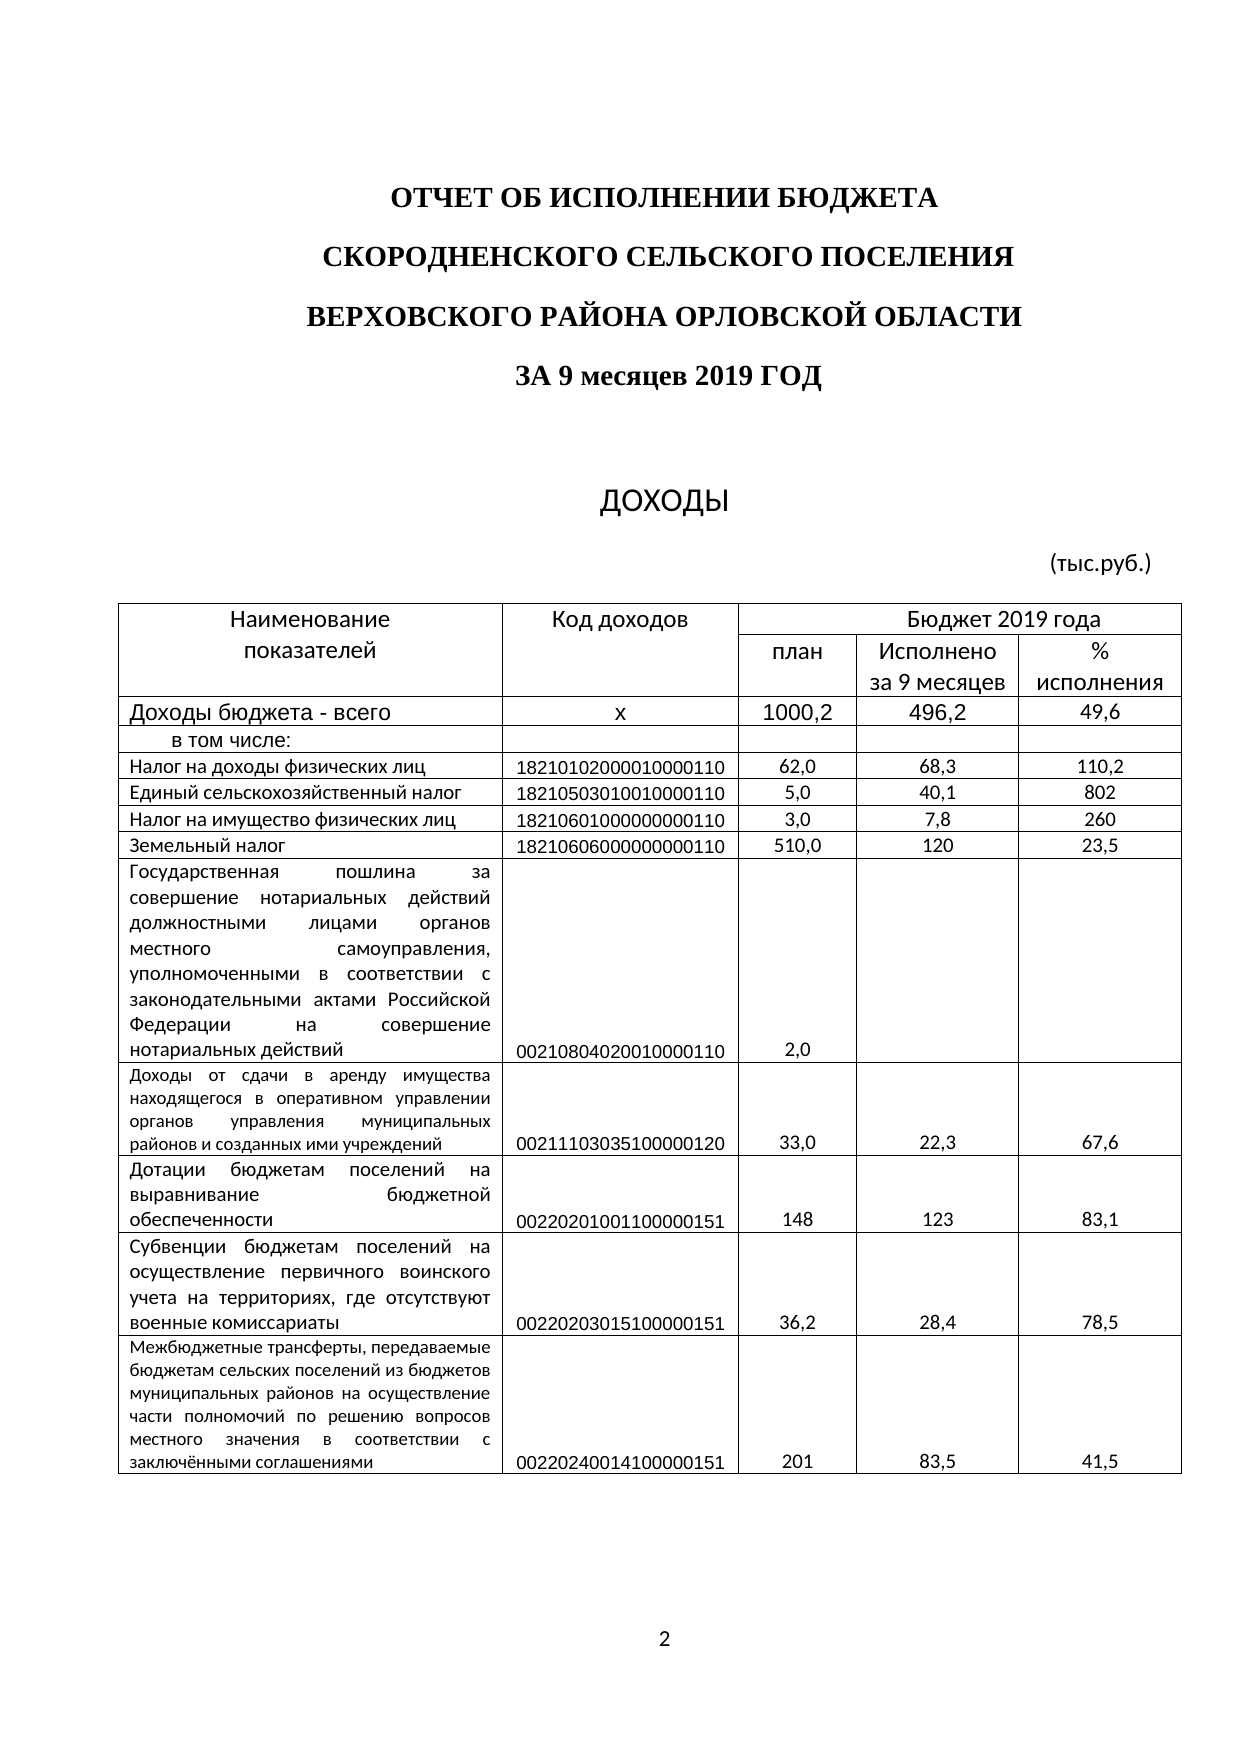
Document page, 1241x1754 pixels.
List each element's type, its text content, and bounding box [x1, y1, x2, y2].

table_cell 00220201001100000151 [503, 1156, 738, 1232]
table_cell 510,0 [739, 832, 856, 858]
table_header [739, 604, 827, 634]
table_cell [739, 726, 856, 752]
table_header Бюджет 2019 года [827, 604, 1181, 634]
table_cell Доходы бюджета - всего [119, 697, 502, 725]
text ВЕРХОВСКОГО РАЙОНА ОРЛОВСКОЙ ОБЛАСТИ [177, 299, 1152, 332]
table_cell [1019, 859, 1181, 1062]
table_cell 83,5 [857, 1336, 1018, 1473]
table_cell 110,2 [1019, 753, 1181, 778]
text ДОХОДЫ [177, 479, 1152, 520]
table_cell 18210601000000000110 [503, 806, 738, 831]
table_cell 7,8 [857, 806, 1018, 831]
table_header Наименование показателей [119, 604, 502, 696]
table_cell 68,3 [857, 753, 1018, 778]
table_cell Единый сельскохозяйственный налог [119, 779, 502, 805]
table_header Код доходов [503, 604, 738, 696]
table_cell 18210503010010000110 [503, 779, 738, 805]
table_cell 78,5 [1019, 1233, 1181, 1335]
table_cell 1000,2 [739, 697, 856, 725]
table_cell 36,2 [739, 1233, 856, 1335]
table_cell х [503, 697, 738, 725]
table_cell 496,2 [857, 697, 1018, 725]
table_cell Субвенции бюджетам поселений на осуществление первичного воинского учета на территориях, где отсутствуют военные комиссариаты [119, 1233, 502, 1335]
table_cell 2,0 [739, 859, 856, 1062]
table_cell в том числе: [119, 726, 502, 752]
table_cell [503, 726, 738, 752]
table_cell 41,5 [1019, 1336, 1181, 1473]
table_cell 120 [857, 832, 1018, 858]
text СКОРОДНЕНСКОГО СЕЛЬСКОГО ПОСЕЛЕНИЯ [177, 239, 1152, 273]
table_cell 00220240014100000151 [503, 1336, 738, 1473]
table_cell план [739, 635, 856, 696]
table_cell 18210606000000000110 [503, 832, 738, 858]
table_cell 00210804020010000110 [503, 859, 738, 1062]
table_cell 260 [1019, 806, 1181, 831]
table_cell Исполнено за 9 месяцев [857, 635, 1018, 696]
table_cell 5,0 [739, 779, 856, 805]
table_cell [857, 859, 1018, 1062]
table_cell [857, 726, 1018, 752]
table_cell 22,3 [857, 1063, 1018, 1155]
table_cell 201 [739, 1336, 856, 1473]
table_cell % исполнения [1019, 635, 1181, 696]
table_cell Межбюджетные трансферты, передаваемые бюджетам сельских поселений из бюджетов муниципальных районов на осуществление части полномочий по решению вопросов местного значения в соответствии с заключёнными соглашениями [119, 1336, 502, 1473]
table_cell 23,5 [1019, 832, 1181, 858]
table_cell 33,0 [739, 1063, 856, 1155]
table_cell 802 [1019, 779, 1181, 805]
text (тыс.руб.) [177, 547, 1152, 577]
table_cell 18210102000010000110 [503, 753, 738, 778]
table_cell 3,0 [739, 806, 856, 831]
table_cell 148 [739, 1156, 856, 1232]
table_cell 00211103035100000120 [503, 1063, 738, 1155]
table_cell 83,1 [1019, 1156, 1181, 1232]
table_cell 123 [857, 1156, 1018, 1232]
table_cell 00220203015100000151 [503, 1233, 738, 1335]
table_cell 62,0 [739, 753, 856, 778]
table_cell 40,1 [857, 779, 1018, 805]
table_cell Государственная пошлина за совершение нотариальных действий должностными лицами органов местного самоуправления, уполномоченными в соответствии с законодательными актами Российской Федерации на совершение нотариальных действий [119, 859, 502, 1062]
table_cell [1019, 726, 1181, 752]
table_cell Земельный налог [119, 832, 502, 858]
table_cell Дотации бюджетам поселений на выравнивание бюджетной обеспеченности [119, 1156, 502, 1232]
table_cell Налог на имущество физических лиц [119, 806, 502, 831]
text ЗА 9 месяцев 2019 ГОД [177, 358, 1152, 392]
table_cell 28,4 [857, 1233, 1018, 1335]
table_cell Доходы от сдачи в аренду имущества находящегося в оперативном управлении органов управления муниципальных районов и созданных ими учреждений [119, 1063, 502, 1155]
table_cell 67,6 [1019, 1063, 1181, 1155]
text ОТЧЕТ ОБ ИСПОЛНЕНИИ БЮДЖЕТА [177, 180, 1152, 213]
table_cell Налог на доходы физических лиц [119, 753, 502, 778]
table_cell 49,6 [1019, 697, 1181, 725]
